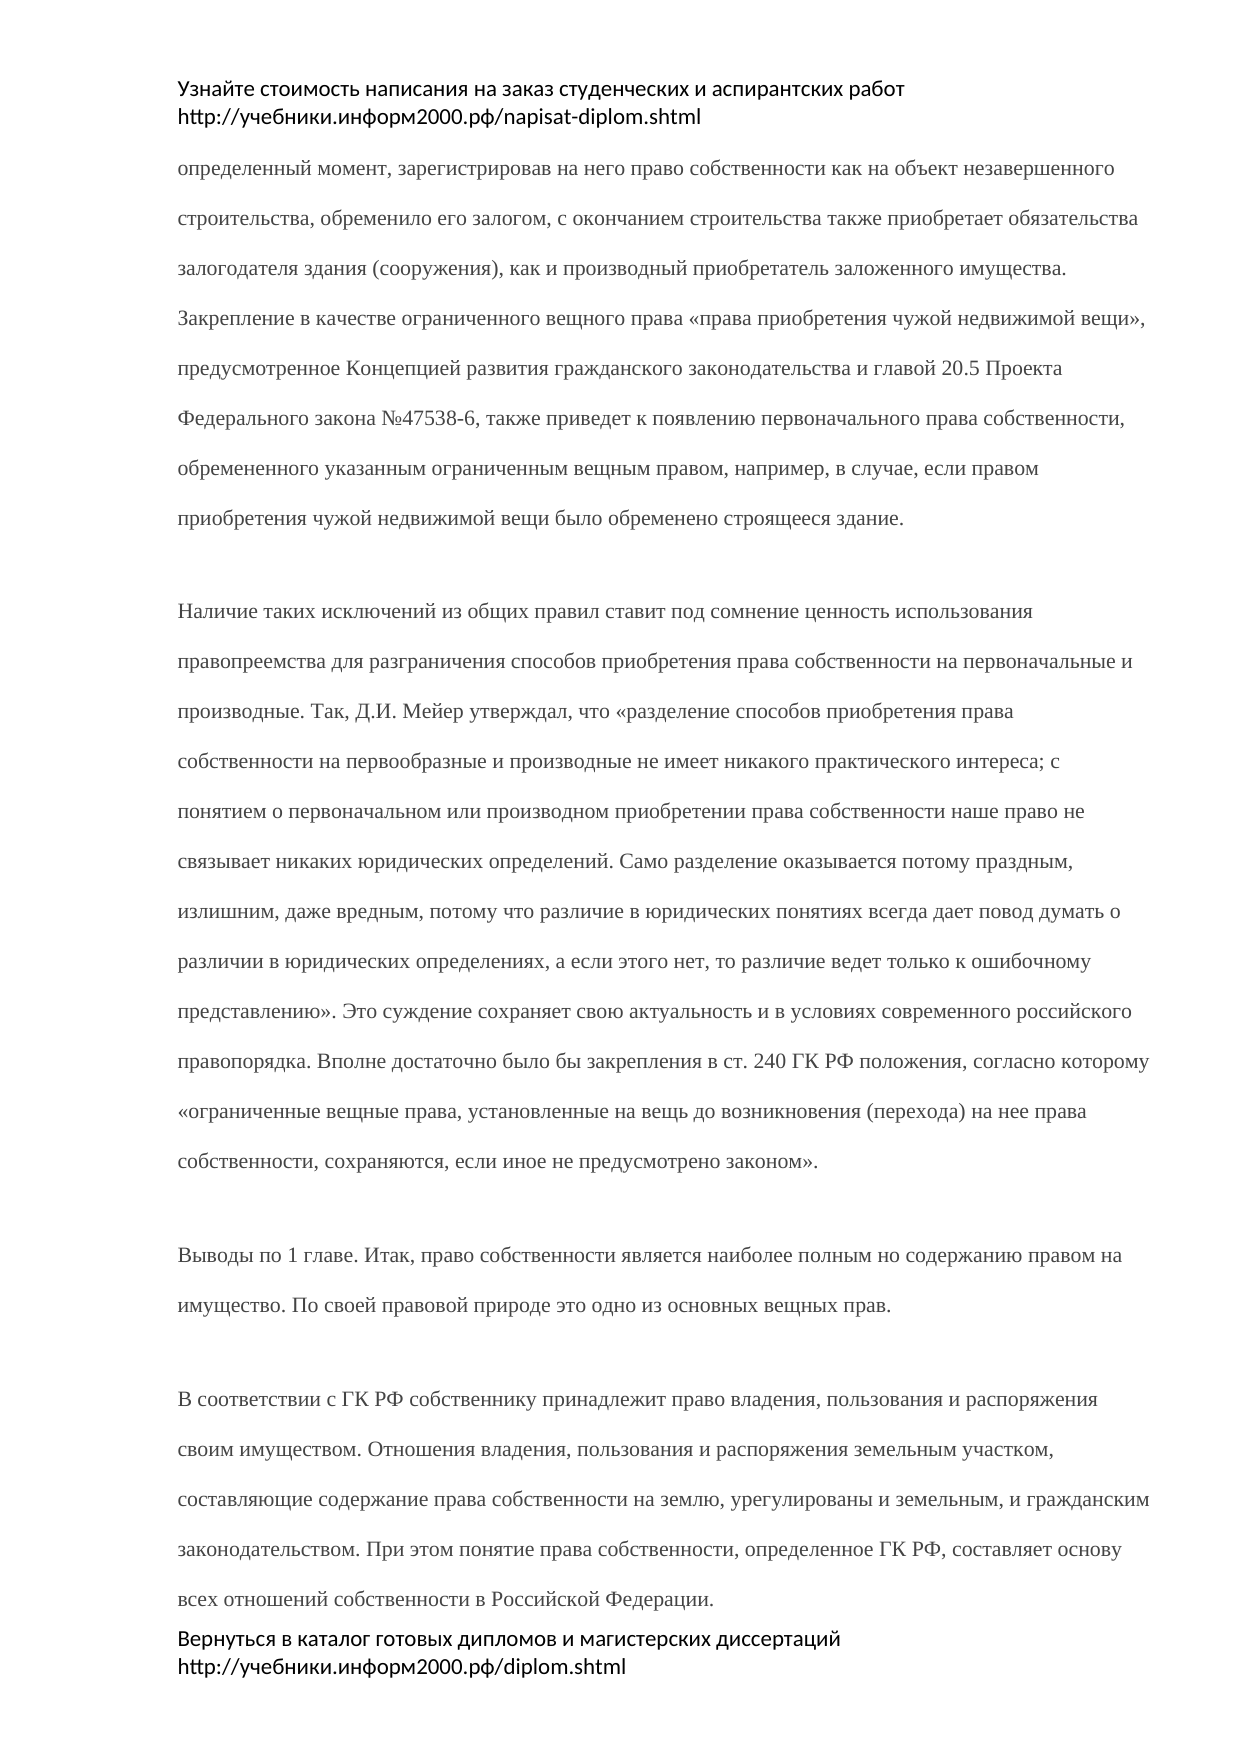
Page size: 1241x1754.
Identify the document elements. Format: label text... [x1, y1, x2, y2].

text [177, 130, 1152, 530]
text В соответствии с ГК РФ собственнику принадлежит право владения, пользования и распоряжения своим имуществом. Отношения владения, пользования и распоряжения земельным участком, составляющие содержание права собственности на землю, урегулированы и земельным, и гражданским законодательством. При этом понятие права собственности, определенное ГК РФ, составляет основу всех отношений собственности в Российской Федерации. [177, 1361, 1152, 1611]
text Выводы по 1 главе. Итак, право собственности является наиболее полным но содержанию правом на имущество. По своей правовой природе это одно из основных вещных прав. [177, 1217, 1152, 1317]
text Наличие таких исключений из общих правил ставит под сомнение ценность использования правопреемства для разграничения способов приобретения права собственности на первоначальные и производные. Так, Д.И. Мейер утверждал, что «разделение способов приобретения права собственности на первообразные и производные не имеет никакого практического интереса; с понятием о первоначальном или производном приобретении права собственности наше право не связывает никаких юридических определений. Само разделение оказывается потому праздным, излишним, даже вредным, потому что различие в юридических понятиях всегда дает повод думать о различии в юридических определениях, а если этого нет, то различие ведет только к ошибочному представлению». Это суждение сохраняет свою актуальность и в условиях современного российского правопорядка. Вполне достаточно было бы закрепления в ст. 240 ГК РФ положения, согласно которому «ограниченные вещные права, установленные на вещь до возникновения (перехода) на нее права собственности, сохраняются, если иное не предусмотрено законом». [177, 573, 1152, 1173]
